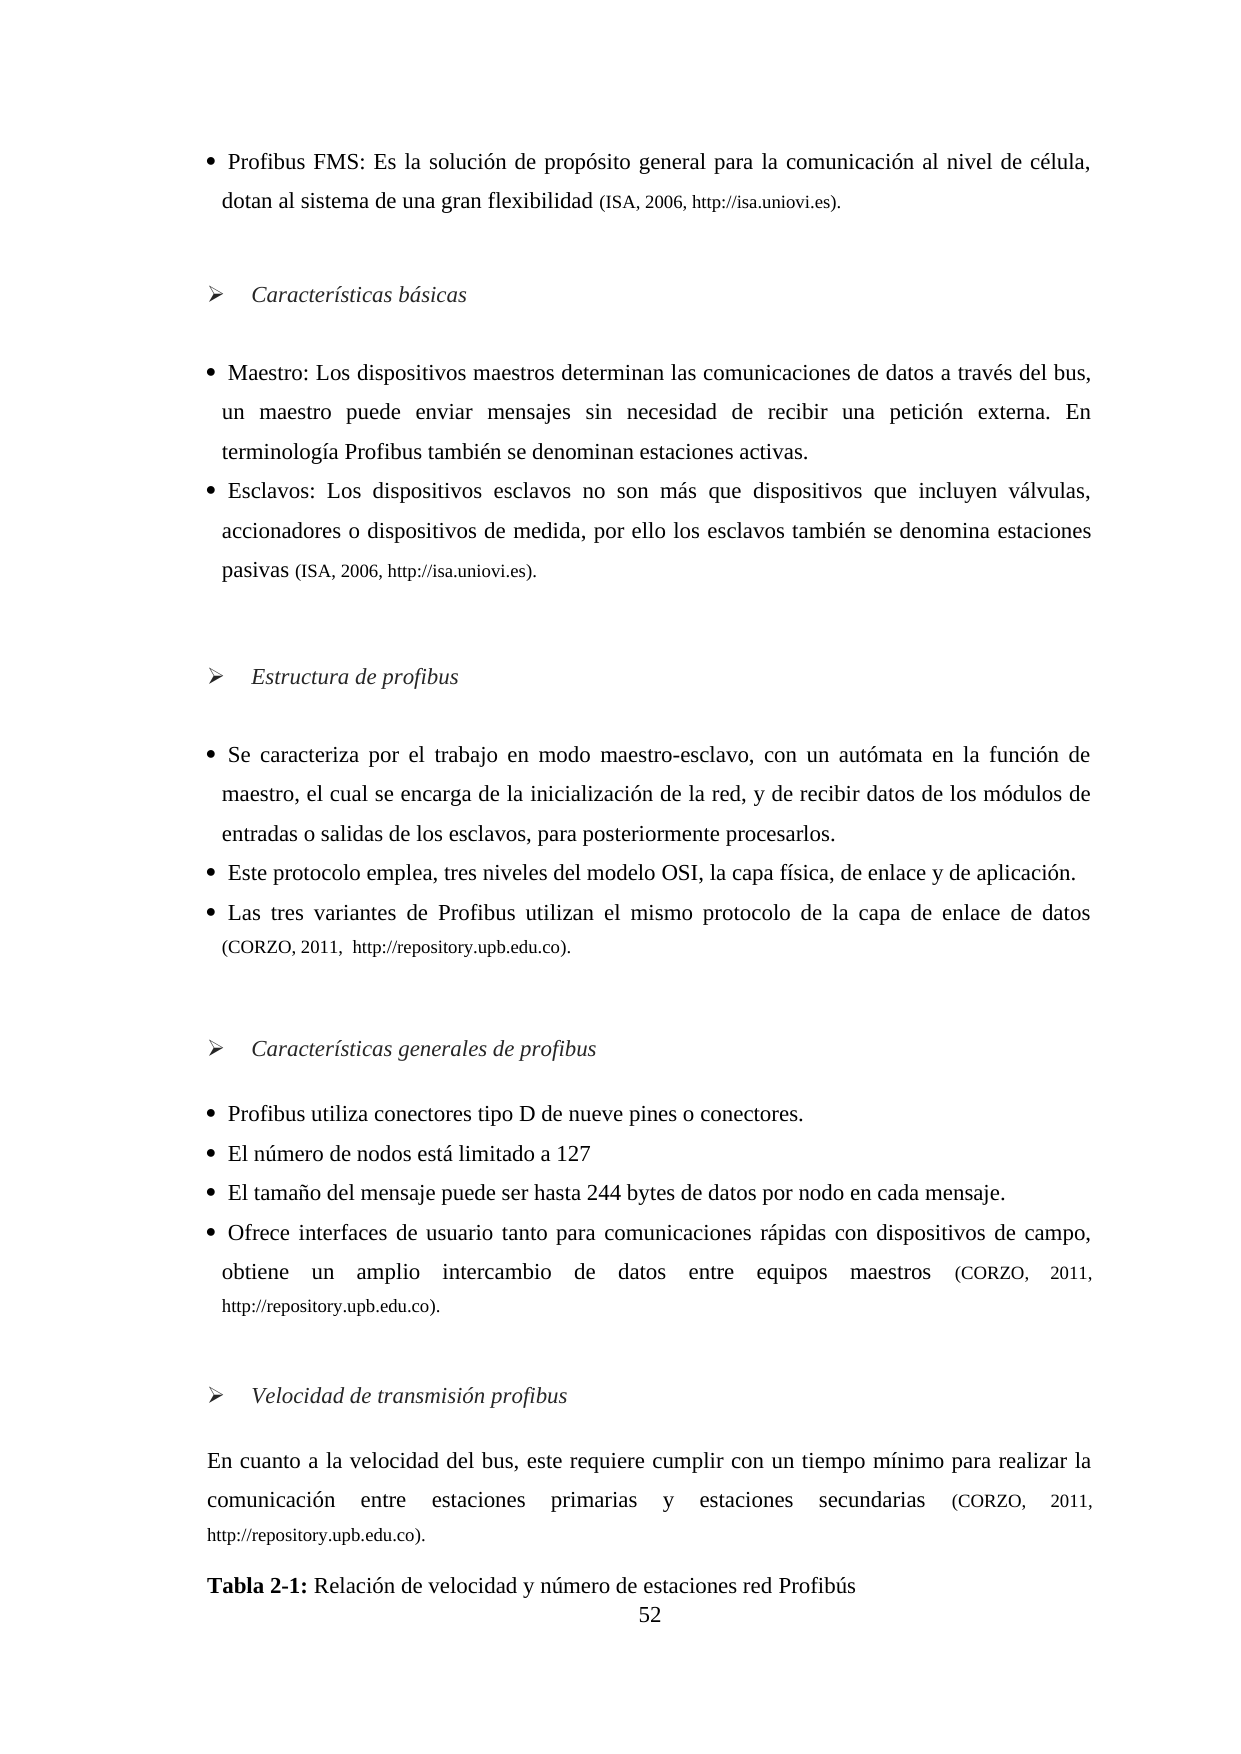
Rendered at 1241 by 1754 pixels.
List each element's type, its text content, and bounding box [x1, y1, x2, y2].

list Profibus FMS: Es la solución de propósito general para la comunicación al nivel de célula, dotan al sistema de una gran flexibilidad (ISA, 2006, http://isa.uniovi.es). [207, 148, 1092, 213]
list Se caracteriza por el trabajo en modo maestro-esclavo, con un autómata en la función de maestro, el cual se encarga de la inicialización de la red, y de recibir datos de los módulos de entradas o salidas de los esclavos, para posteriormente procesarlos. [207, 741, 1092, 846]
list Esclavos: Los dispositivos esclavos no son más que dispositivos que incluyen válvulas, accionadores o dispositivos de medida, por ello los esclavos también se denomina estaciones pasivas (ISA, 2006, http://isa.uniovi.es). [207, 477, 1092, 583]
subtitle Características básicas [207, 281, 1092, 308]
list Las tres variantes de Profibus utilizan el mismo protocolo de la capa de enlace de datos (CORZO, 2011, http://repository.upb.edu.co). [207, 898, 1092, 957]
list El número de nodos está limitado a 127 [207, 1139, 1092, 1166]
text Tabla 2-1: Relación de velocidad y número de estaciones red Profibús [207, 1572, 1092, 1599]
list Maestro: Los dispositivos maestros determinan las comunicaciones de datos a través del bus, un maestro puede enviar mensajes sin necesidad de recibir una petición externa. En terminología Profibus también se denominan estaciones activas. [207, 359, 1092, 464]
subtitle Características generales de profibus [207, 1035, 1092, 1062]
subtitle Velocidad de transmisión profibus [207, 1382, 1092, 1408]
list El tamaño del mensaje puede ser hasta 244 bytes de datos por nodo en cada mensaje. [207, 1179, 1092, 1205]
list Ofrece interfaces de usuario tanto para comunicaciones rápidas con dispositivos de campo, obtiene un amplio intercambio de datos entre equipos maestros (CORZO, 2011, http://repository.upb.edu.co). [207, 1218, 1092, 1317]
text En cuanto a la velocidad del bus, este requiere cumplir con un tiempo mínimo para realizar la comunicación entre estaciones primarias y estaciones secundarias (CORZO, 2011, http://repository.upb.edu.co). [207, 1447, 1092, 1545]
subtitle Estructura de profibus [207, 663, 1092, 689]
list Este protocolo emplea, tres niveles del modelo OSI, la capa física, de enlace y de aplicación. [207, 859, 1092, 885]
list Profibus utiliza conectores tipo D de nueve pines o conectores. [207, 1100, 1092, 1126]
